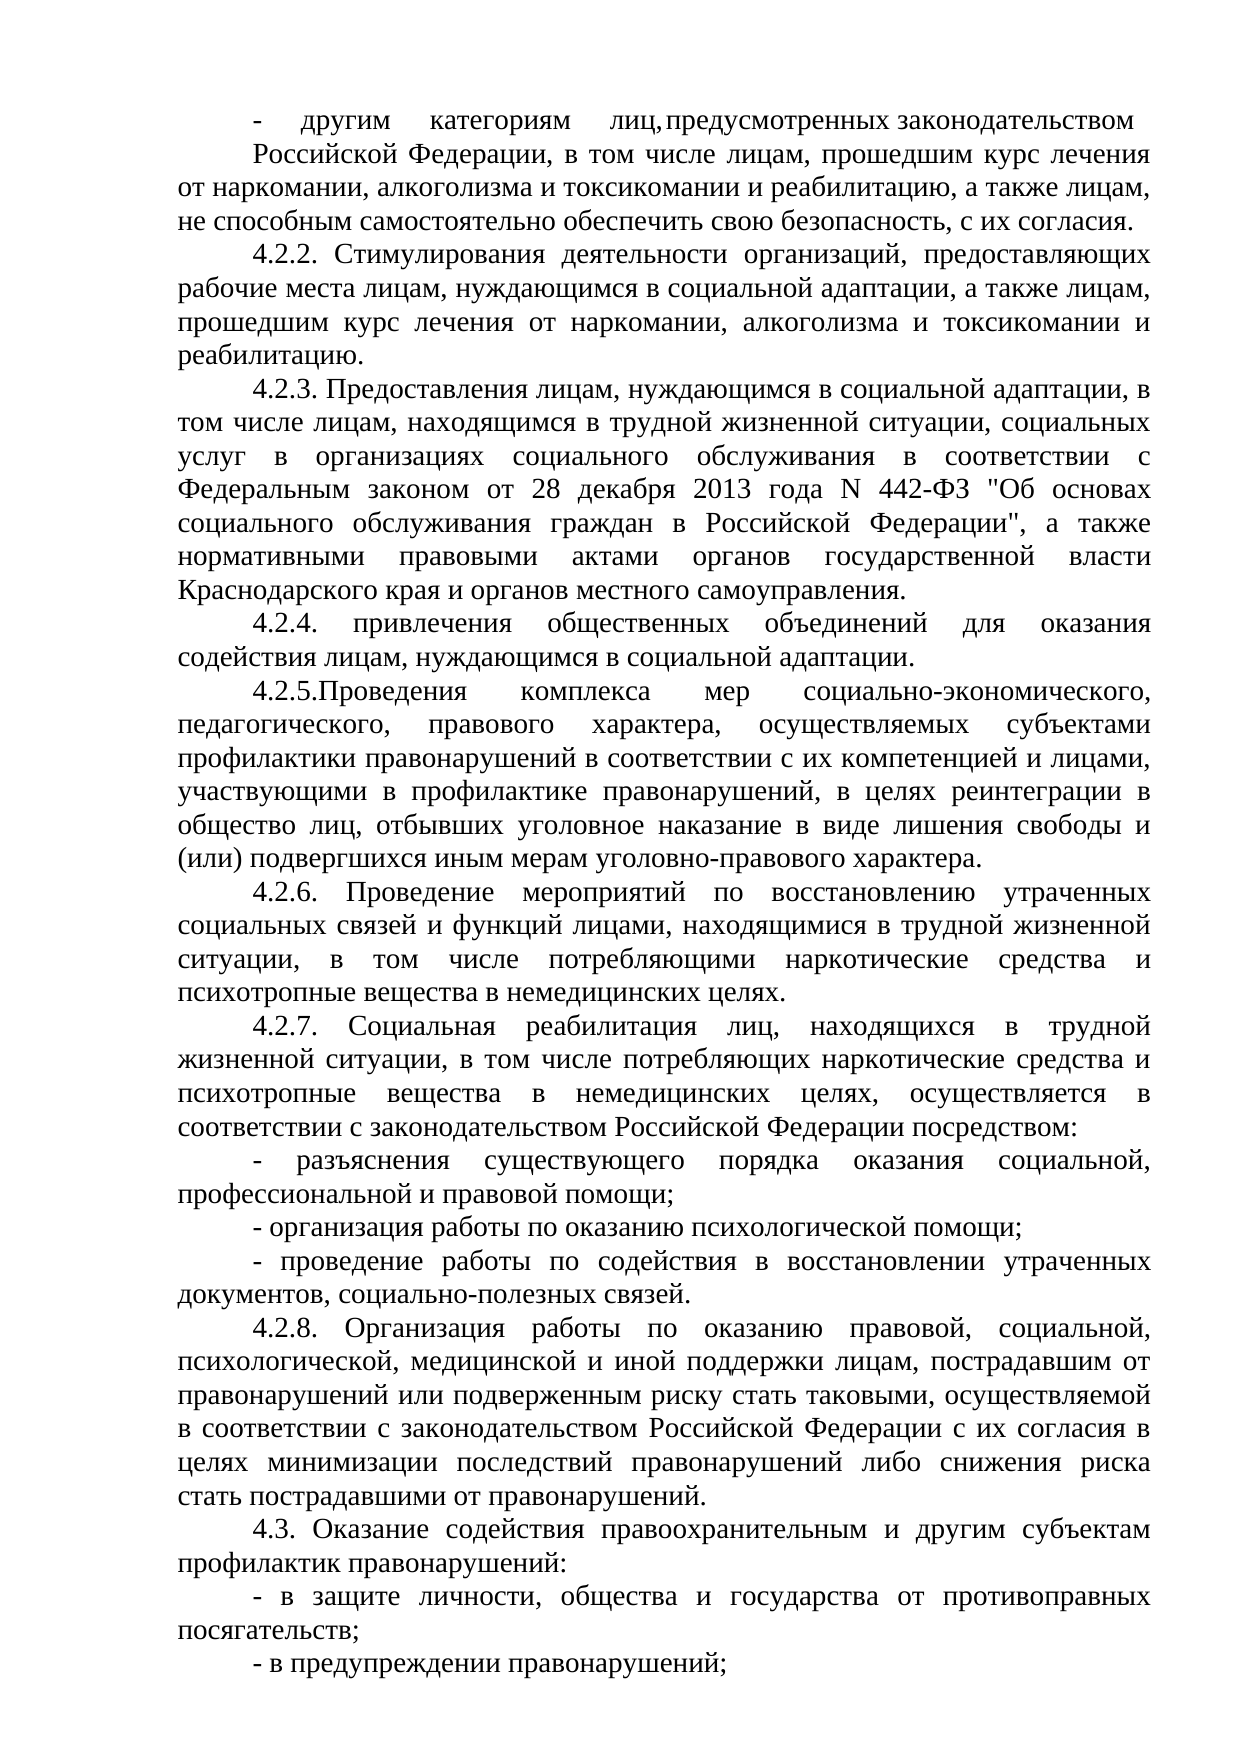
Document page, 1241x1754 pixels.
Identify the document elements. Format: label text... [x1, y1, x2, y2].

text 4.2.8. Организация работы по оказанию правовой, социальной, психологической, медицинской и иной поддержки лицам, пострадавшим от правонарушений или подверженным риску стать таковыми, осуществляемой в соответствии с законодательством Российской Федерации с их согласия в целях минимизации последствий правонарушений либо снижения риска стать пострадавшими от правонарушений. [177, 1310, 1152, 1511]
text 4.3. Оказание содействия правоохранительным и другим субъектам профилактик правонарушений: [177, 1511, 1152, 1578]
text 4.2.2. Стимулирования деятельности организаций, предоставляющих рабочие места лицам, нуждающимся в социальной адаптации, а также лицам, прошедшим курс лечения от наркомании, алкоголизма и токсикомании и реабилитацию. [177, 237, 1152, 371]
text - разъяснения существующего порядка оказания социальной, профессиональной и правовой помощи; [177, 1142, 1152, 1209]
text - организация работы по оказанию психологической помощи; [177, 1209, 1152, 1243]
text - в предупреждении правонарушений; [177, 1645, 1152, 1679]
text 4.2.3. Предоставления лицам, нуждающимся в социальной адаптации, в том числе лицам, находящимся в трудной жизненной ситуации, социальных услуг в организациях социального обслуживания в соответствии с Федеральным законом от 28 декабря 2013 года N 442-ФЗ "Об основах социального обслуживания граждан в Российской Федерации", а также нормативными правовыми актами органов государственной власти Краснодарского края и органов местного самоуправления. [177, 371, 1152, 606]
text - в защите личности, общества и государства от противоправных посягательств; [177, 1578, 1152, 1645]
text 4.2.7. Социальная реабилитация лиц, находящихся в трудной жизненной ситуации, в том числе потребляющих наркотические средства и психотропные вещества в немедицинских целях, осуществляется в соответствии с законодательством Российской Федерации посредством: [177, 1008, 1152, 1142]
text 4.2.6. Проведение мероприятий по восстановлению утраченных социальных связей и функций лицами, находящимися в трудной жизненной ситуации, в том числе потребляющими наркотические средства и психотропные вещества в немедицинских целях. [177, 874, 1152, 1008]
text - проведение работы по содействия в восстановлении утраченных документов, социально-полезных связей. [177, 1243, 1152, 1310]
text 4.2.5.Проведения комплекса мер социально-экономического, педагогического, правового характера, осуществляемых субъектами профилактики правонарушений в соответствии с их компетенцией и лицами, участвующими в профилактике правонарушений, в целях реинтеграции в общество лиц, отбывших уголовное наказание в виде лишения свободы и (или) подвергшихся иным мерам уголовно-правового характера. [177, 673, 1152, 874]
text Российской Федерации, в том числе лицам, прошедшим курс лечения от наркомании, алкоголизма и токсикомании и реабилитацию, а также лицам, не способным самостоятельно обеспечить свою безопасность, с их согласия. [177, 136, 1152, 237]
text - другим категориям лиц, предусмотренных законодательством [177, 102, 1152, 136]
text 4.2.4. привлечения общественных объединений для оказания содействия лицам, нуждающимся в социальной адаптации. [177, 606, 1152, 673]
